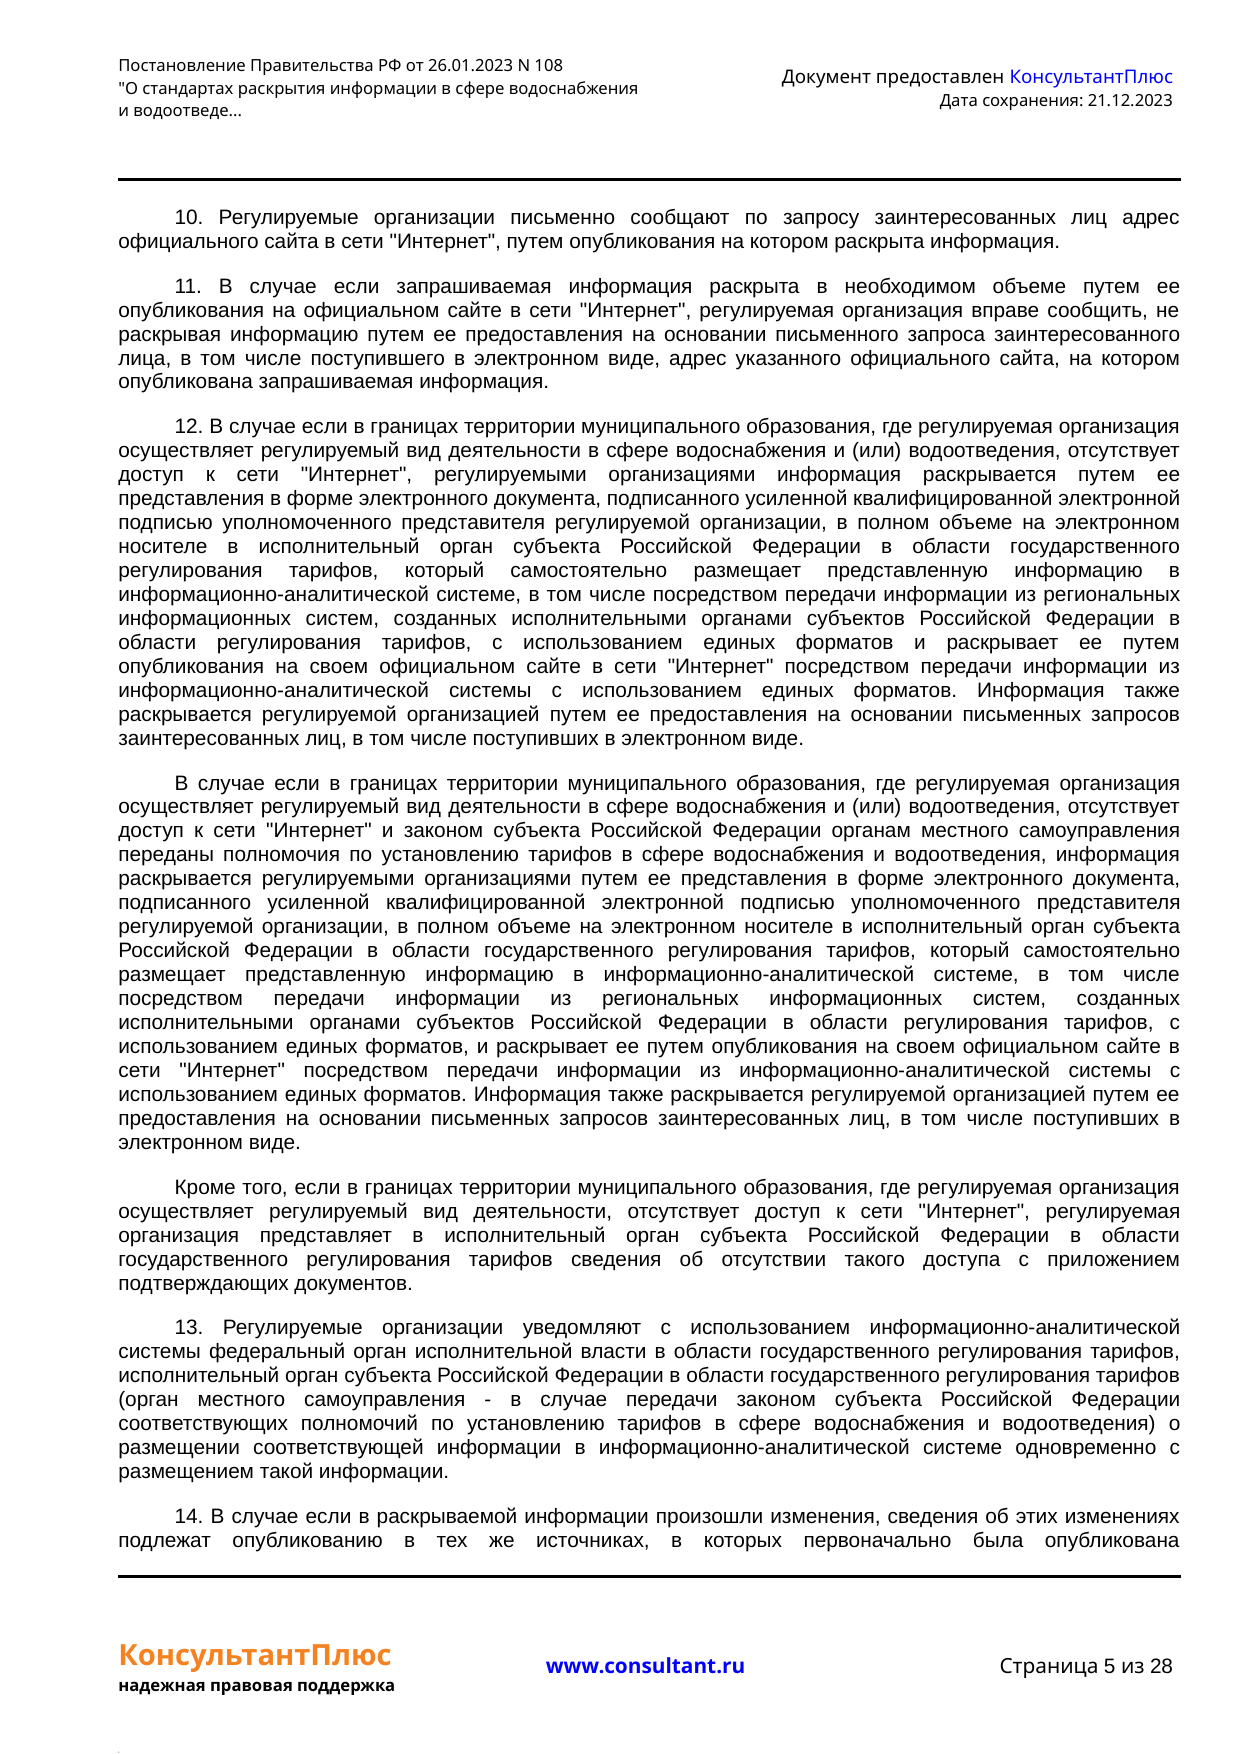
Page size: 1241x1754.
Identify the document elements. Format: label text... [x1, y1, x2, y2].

text 12. В случае если в границах территории муниципального образования, где регулируемая организация осуществляет регулируемый вид деятельности в сфере водоснабжения и (или) водоотведения, отсутствует доступ к сети "Интернет", регулируемыми организациями информация раскрывается путем ее представления в форме электронного документа, подписанного усиленной квалифицированной электронной подписью уполномоченного представителя регулируемой организации, в полном объеме на электронном носителе в исполнительный орган субъекта Российской Федерации в области государственного регулирования тарифов, который самостоятельно размещает представленную информацию в информационно-аналитической системе, в том числе посредством передачи информации из региональных информационных систем, созданных исполнительными органами субъектов Российской Федерации в области регулирования тарифов, с использованием единых форматов и раскрывает ее путем опубликования на своем официальном сайте в сети "Интернет" посредством передачи информации из информационно-аналитической системы с использованием единых форматов. Информация также раскрывается регулируемой организацией путем ее предоставления на основании письменных запросов заинтересованных лиц, в том числе поступивших в электронном виде. [118, 414, 1181, 749]
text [118, 1504, 1181, 1552]
text В случае если в границах территории муниципального образования, где регулируемая организация осуществляет регулируемый вид деятельности в сфере водоснабжения и (или) водоотведения, отсутствует доступ к сети "Интернет" и законом субъекта Российской Федерации органам местного самоуправления переданы полномочия по установлению тарифов в сфере водоснабжения и водоотведения, информация раскрывается регулируемыми организациями путем ее представления в форме электронного документа, подписанного усиленной квалифицированной электронной подписью уполномоченного представителя регулируемой организации, в полном объеме на электронном носителе в исполнительный орган субъекта Российской Федерации в области государственного регулирования тарифов, который самостоятельно размещает представленную информацию в информационно-аналитической системе, в том числе посредством передачи информации из региональных информационных систем, созданных исполнительными органами субъектов Российской Федерации в области регулирования тарифов, с использованием единых форматов, и раскрывает ее путем опубликования на своем официальном сайте в сети "Интернет" посредством передачи информации из информационно-аналитической системы с использованием единых форматов. Информация также раскрывается регулируемой организацией путем ее предоставления на основании письменных запросов заинтересованных лиц, в том числе поступивших в электронном виде. [118, 770, 1181, 1154]
text 13. Регулируемые организации уведомляют с использованием информационно-аналитической системы федеральный орган исполнительной власти в области государственного регулирования тарифов, исполнительный орган субъекта Российской Федерации в области государственного регулирования тарифов (орган местного самоуправления - в случае передачи законом субъекта Российской Федерации соответствующих полномочий по установлению тарифов в сфере водоснабжения и водоотведения) о размещении соответствующей информации в информационно-аналитической системе одновременно с размещением такой информации. [118, 1315, 1181, 1483]
text 11. В случае если запрашиваемая информация раскрыта в необходимом объеме путем ее опубликования на официальном сайте в сети "Интернет", регулируемая организация вправе сообщить, не раскрывая информацию путем ее предоставления на основании письменного запроса заинтересованного лица, в том числе поступившего в электронном виде, адрес указанного официального сайта, на котором опубликована запрашиваемая информация. [118, 273, 1181, 393]
text Кроме того, если в границах территории муниципального образования, где регулируемая организация осуществляет регулируемый вид деятельности, отсутствует доступ к сети "Интернет", регулируемая организация представляет в исполнительный орган субъекта Российской Федерации в области государственного регулирования тарифов сведения об отсутствии такого доступа с приложением подтверждающих документов. [118, 1174, 1181, 1294]
text 10. Регулируемые организации письменно сообщают по запросу заинтересованных лиц адрес официального сайта в сети "Интернет", путем опубликования на котором раскрыта информация. [118, 205, 1181, 253]
